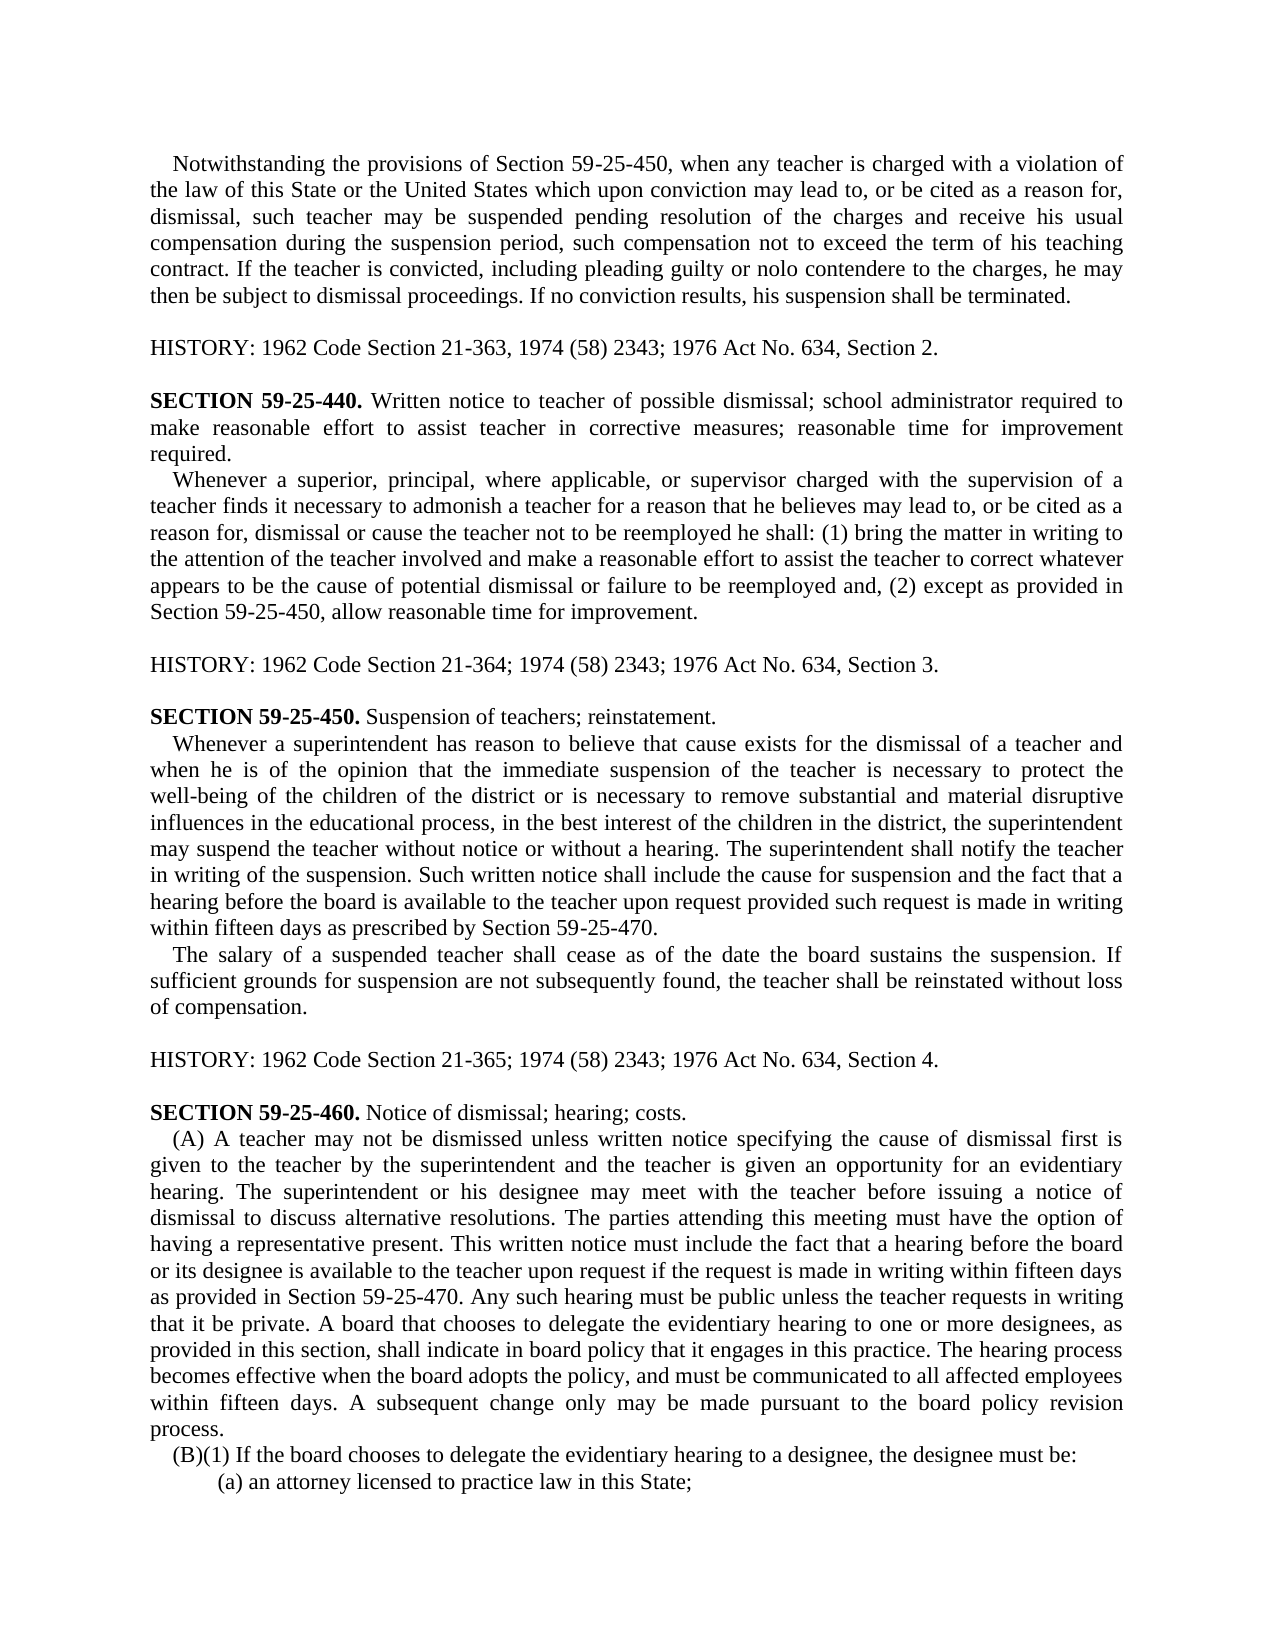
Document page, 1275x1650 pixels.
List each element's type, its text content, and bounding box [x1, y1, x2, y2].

text SECTION 59-25-460. Notice of dismissal; hearing; costs. [150, 1099, 1125, 1125]
text Whenever a superior, principal, where applicable, or supervisor charged with the supervision of a teacher finds it necessary to admonish a teacher for a reason that he believes may lead to, or be cited as a reason for, dismissal or cause the teacher not to be reemployed he shall: (1) bring the matter in writing to the attention of the teacher involved and make a reasonable effort to assist the teacher to correct whatever appears to be the cause of potential dismissal or failure to be reemployed and, (2) except as provided in Section 59-25-450, allow reasonable time for improvement. [150, 466, 1125, 624]
text SECTION 59-25-450. Suspension of teachers; reinstatement. [150, 703, 1125, 730]
text HISTORY: 1962 Code Section 21-364; 1974 (58) 2343; 1976 Act No. 634, Section 3. [150, 651, 1125, 677]
text Whenever a superintendent has reason to believe that cause exists for the dismissal of a teacher and when he is of the opinion that the immediate suspension of the teacher is necessary to protect the well-being of the children of the district or is necessary to remove substantial and material disruptive influences in the educational process, in the best interest of the children in the district, the superintendent may suspend the teacher without notice or without a hearing. The superintendent shall notify the teacher in writing of the suspension. Such written notice shall include the cause for suspension and the fact that a hearing before the board is available to the teacher upon request provided such request is made in writing within fifteen days as prescribed by Section 59-25-470. [150, 730, 1125, 941]
text (a) an attorney licensed to practice law in this State; [150, 1468, 1125, 1494]
text HISTORY: 1962 Code Section 21-363, 1974 (58) 2343; 1976 Act No. 634, Section 2. [150, 334, 1125, 361]
text Notwithstanding the provisions of Section 59-25-450, when any teacher is charged with a violation of the law of this State or the United States which upon conviction may lead to, or be cited as a reason for, dismissal, such teacher may be suspended pending resolution of the charges and receive his usual compensation during the suspension period, such compensation not to exceed the term of his teaching contract. If the teacher is convicted, including pleading guilty or nolo contendere to the charges, he may then be subject to dismissal proceedings. If no conviction results, his suspension shall be terminated. [150, 150, 1125, 308]
text HISTORY: 1962 Code Section 21-365; 1974 (58) 2343; 1976 Act No. 634, Section 4. [150, 1046, 1125, 1072]
text SECTION 59-25-440. Written notice to teacher of possible dismissal; school administrator required to make reasonable effort to assist teacher in corrective measures; reasonable time for improvement required. [150, 387, 1125, 466]
text (A) A teacher may not be dismissed unless written notice specifying the cause of dismissal first is given to the teacher by the superintendent and the teacher is given an opportunity for an evidentiary hearing. The superintendent or his designee may meet with the teacher before issuing a notice of dismissal to discuss alternative resolutions. The parties attending this meeting must have the option of having a representative present. This written notice must include the fact that a hearing before the board or its designee is available to the teacher upon request if the request is made in writing within fifteen days as provided in Section 59-25-470. Any such hearing must be public unless the teacher requests in writing that it be private. A board that chooses to delegate the evidentiary hearing to one or more designees, as provided in this section, shall indicate in board policy that it engages in this practice. The hearing process becomes effective when the board adopts the policy, and must be communicated to all affected employees within fifteen days. A subsequent change only may be made pursuant to the board policy revision process. [150, 1125, 1125, 1441]
text (B)(1) If the board chooses to delegate the evidentiary hearing to a designee, the designee must be: [150, 1441, 1125, 1468]
text The salary of a suspended teacher shall cease as of the date the board sustains the suspension. If sufficient grounds for suspension are not subsequently found, the teacher shall be reinstated without loss of compensation. [150, 941, 1125, 1020]
